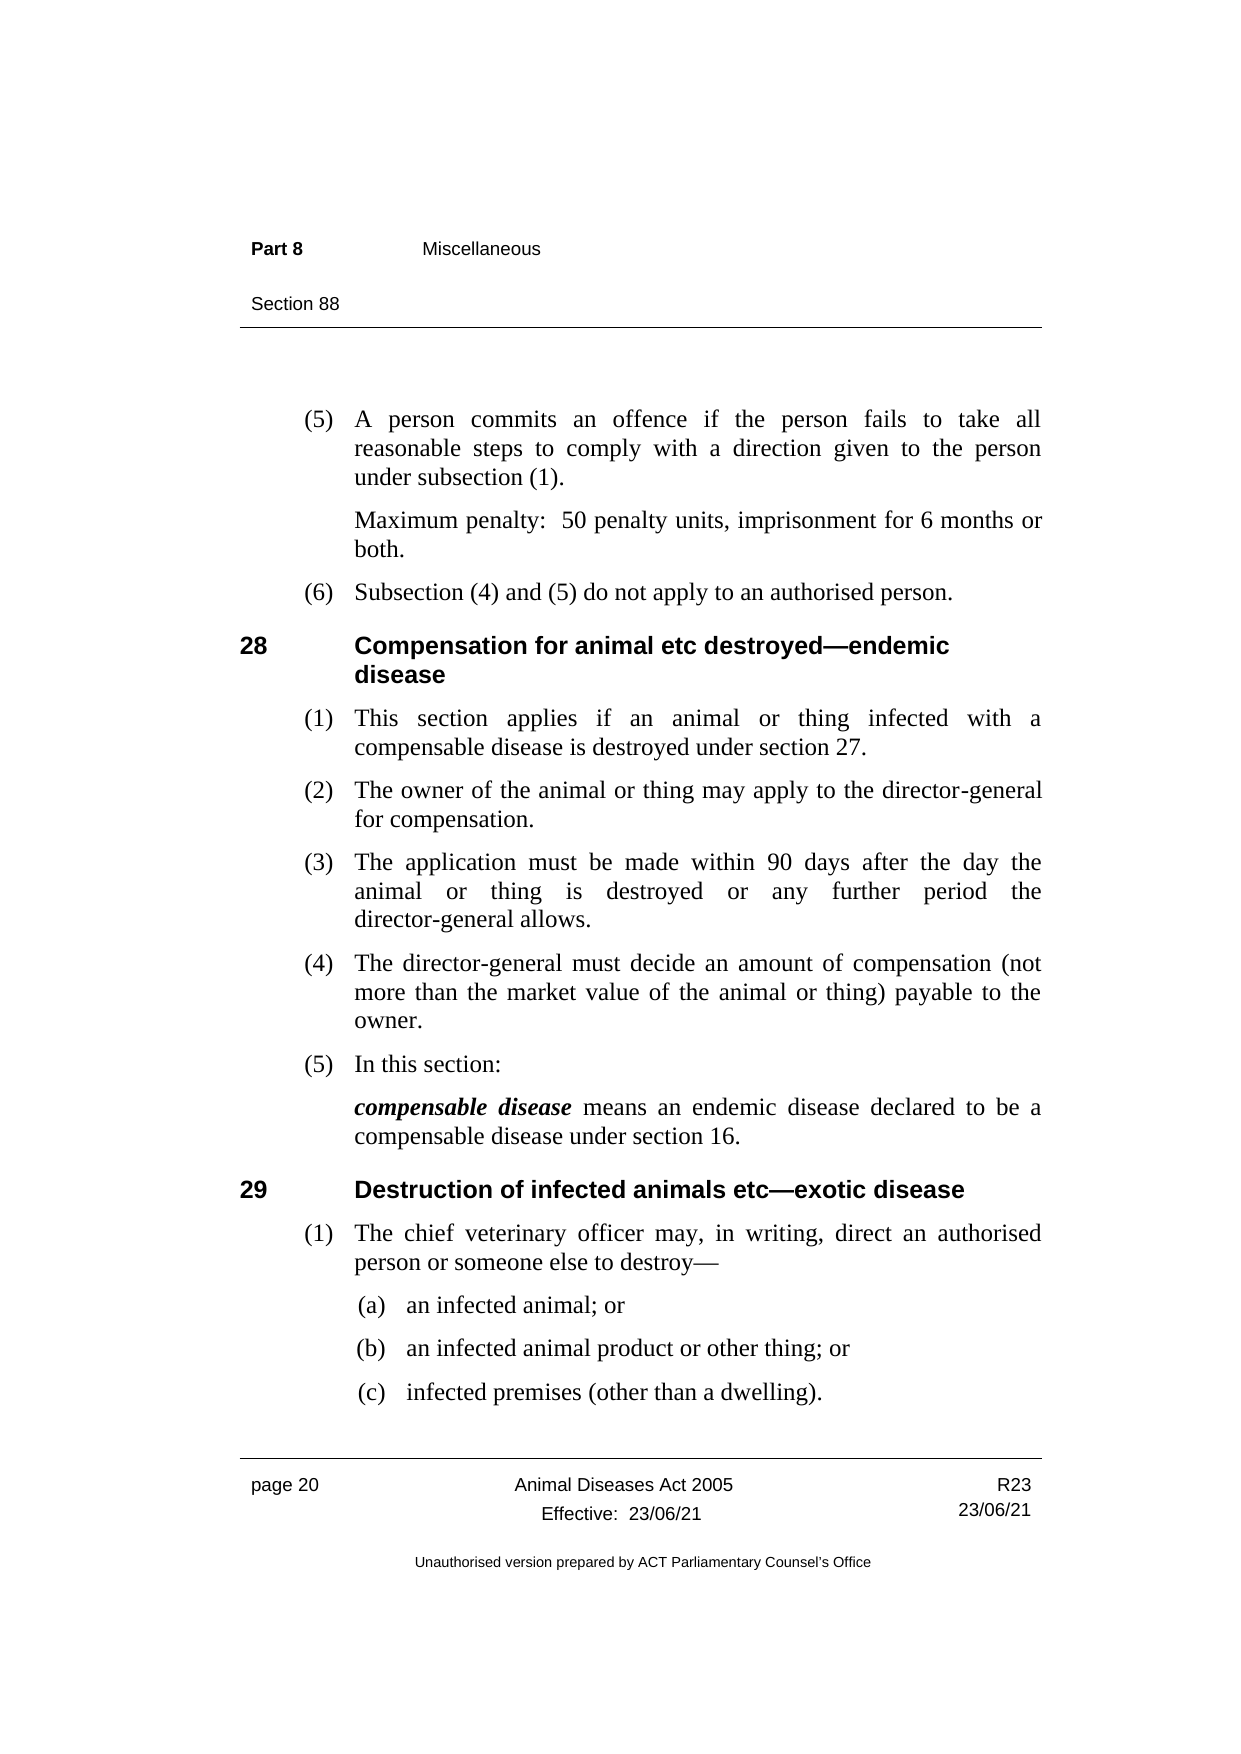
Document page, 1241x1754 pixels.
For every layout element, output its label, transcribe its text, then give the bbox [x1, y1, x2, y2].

text (3) The application must be made within 90 days after the day the animal or thing is destroyed or any further period the director-general allows. [239, 847, 1042, 933]
text (5) In this section: [239, 1049, 1042, 1077]
text Maximum penalty: 50 penalty units, imprisonment for 6 months or both. [354, 505, 1042, 562]
text (5) A person commits an offence if the person fails to take all reasonable steps to comply with a direction given to the person under subsection (1). [239, 404, 1042, 490]
text (b) an infected animal product or other thing; or [239, 1333, 1042, 1362]
text compensable disease means an endemic disease declared to be a compensable disease under section 16. [354, 1092, 1042, 1149]
text 29 Destruction of infected animals etc—exotic disease [239, 1174, 1042, 1203]
text (c) infected premises (other than a dwelling). [239, 1377, 1042, 1405]
text 28 Compensation for animal etc destroyed—endemic disease [239, 631, 1042, 688]
text (1) The chief veterinary officer may, in writing, direct an authorised person or someone else to destroy— [239, 1218, 1042, 1275]
text (6) Subsection (4) and (5) do not apply to an authorised person. [239, 577, 1042, 606]
text (2) The owner of the animal or thing may apply to the director-general for compensation. [239, 775, 1042, 832]
text (a) an infected animal; or [239, 1290, 1042, 1319]
text (4) The director-general must decide an amount of compensation (not more than the market value of the animal or thing) payable to the owner. [239, 948, 1042, 1034]
text (1) This section applies if an animal or thing infected with a compensable disease is destroyed under section 27. [239, 703, 1042, 760]
